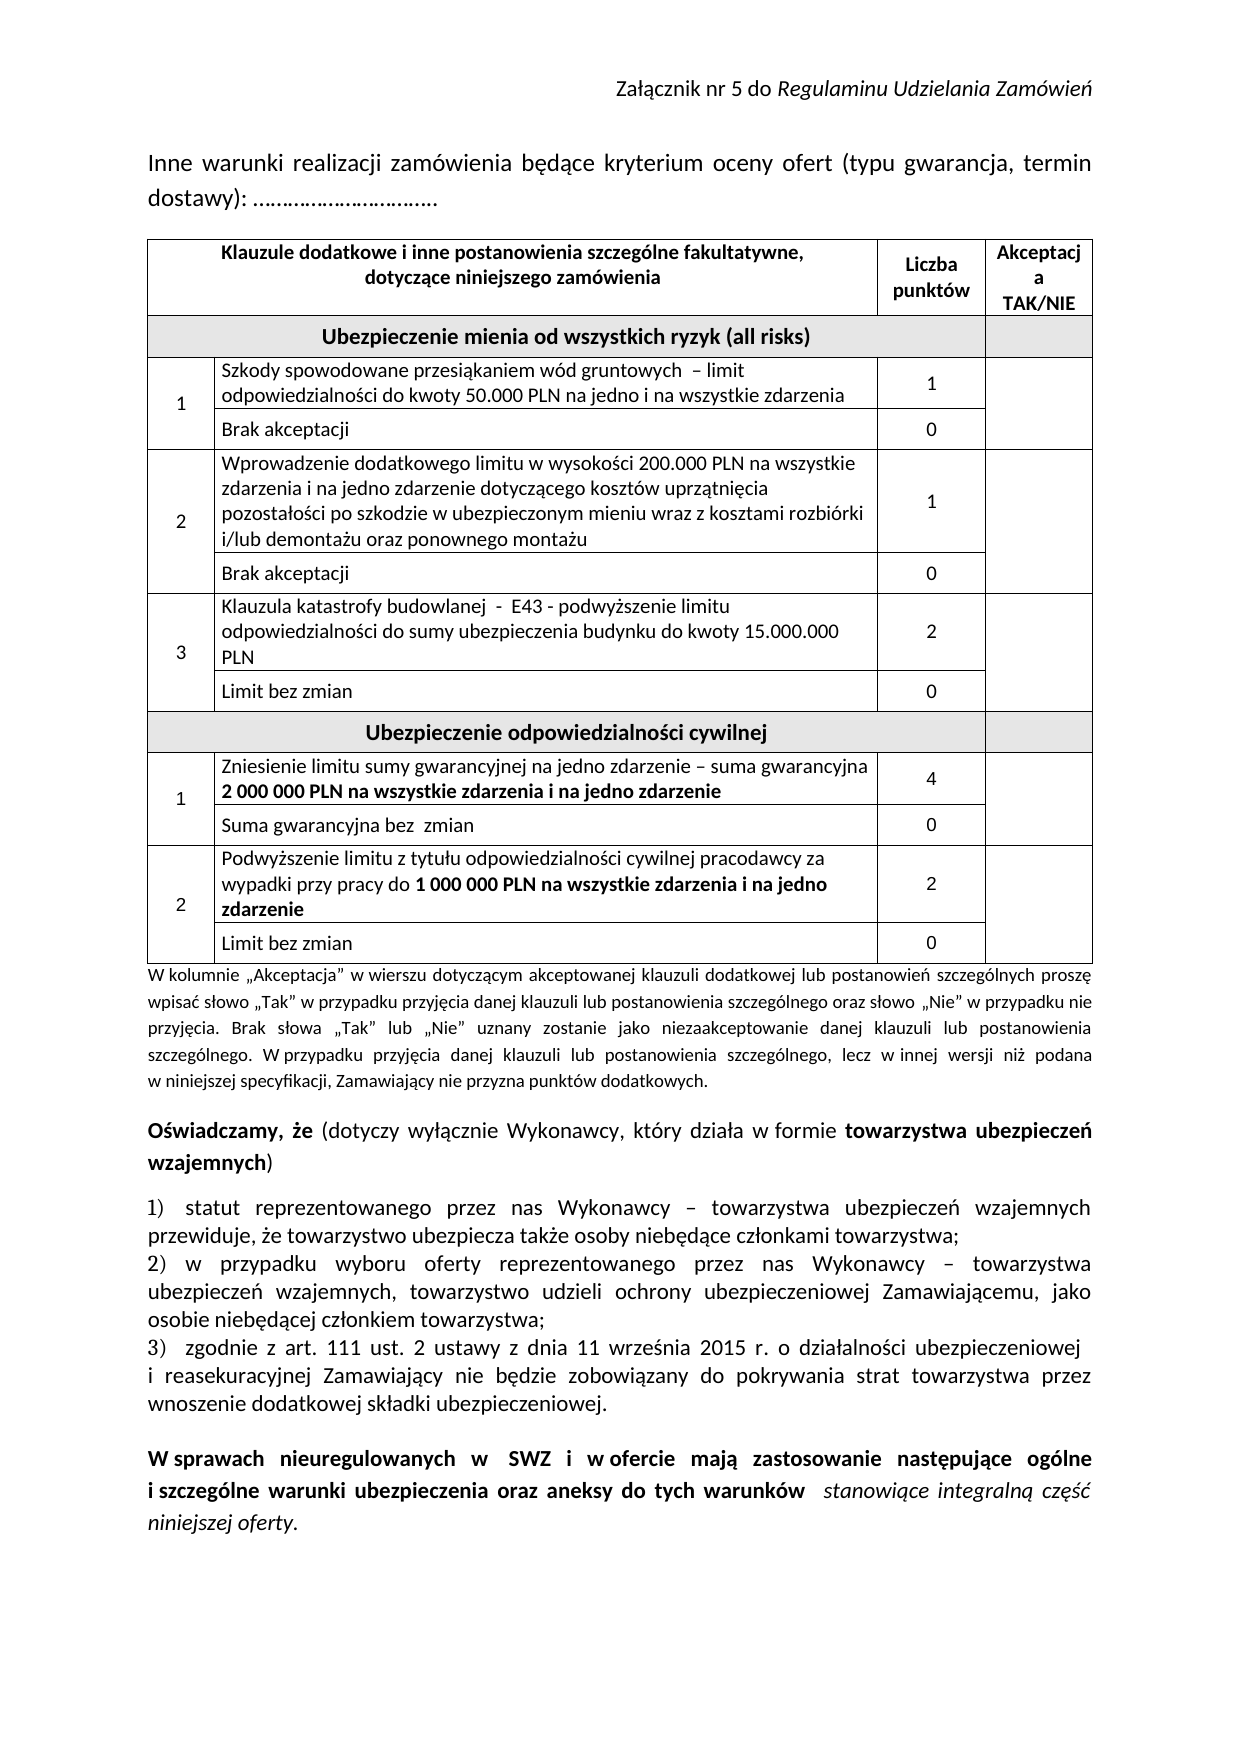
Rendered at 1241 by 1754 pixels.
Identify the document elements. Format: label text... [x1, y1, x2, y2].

table_cell [986, 846, 1092, 963]
table_cell 1 [878, 358, 985, 408]
list zgodnie z art. 111 ust. 2 ustawy z dnia 11 września 2015 r. o działalności ubezpieczeniowej i reasekuracyjnej Zamawiający nie będzie zobowiązany do pokrywania strat towarzystwa przez wnoszenie dodatkowej składki ubezpieczeniowej. [148, 1333, 1093, 1417]
table_cell [986, 712, 1092, 752]
table_cell [986, 316, 1092, 357]
table_cell 2 [148, 450, 214, 593]
table_cell [986, 450, 1092, 593]
table_cell 1 [878, 450, 985, 551]
table_cell [986, 594, 1092, 711]
table_cell 0 [878, 409, 985, 449]
table_cell Klauzula katastrofy budowlanej - E43 - podwyższenie limitu odpowiedzialności do sumy ubezpieczenia budynku do kwoty 15.000.000 PLN [215, 594, 877, 669]
table_header Akceptacja TAK/NIE [986, 240, 1092, 315]
table_cell 2 [878, 846, 985, 922]
table_cell Brak akceptacji [215, 553, 877, 593]
table_cell Ubezpieczenie mienia od wszystkich ryzyk (all risks) [148, 316, 985, 357]
table_cell 1 [148, 358, 214, 449]
table_cell Suma gwarancyjna bez zmian [215, 805, 877, 845]
table_cell 2 [148, 846, 214, 963]
table_cell Limit bez zmian [215, 671, 877, 711]
table_cell Limit bez zmian [215, 923, 877, 963]
table_cell 0 [878, 805, 985, 845]
text W kolumnie „Akceptacja” w wierszu dotyczącym akceptowanej klauzuli dodatkowej lub postanowień szczególnych proszę wpisać słowo „Tak” w przypadku przyjęcia danej klauzuli lub postanowienia szczególnego oraz słowo „Nie” w przypadku nie przyjęcia. Brak słowa „Tak” lub „Nie” uznany zostanie jako niezaakceptowanie danej klauzuli lub postanowienia szczególnego. W przypadku przyjęcia danej klauzuli lub postanowienia szczególnego, lecz w innej wersji niż podana w niniejszej specyfikacji, Zamawiający nie przyzna punktów dodatkowych. [148, 964, 1093, 1092]
list w przypadku wyboru oferty reprezentowanego przez nas Wykonawcy – towarzystwa ubezpieczeń wzajemnych, towarzystwo udzieli ochrony ubezpieczeniowej Zamawiającemu, jako osobie niebędącej członkiem towarzystwa; [148, 1249, 1093, 1333]
table_cell 0 [878, 553, 985, 593]
table_cell [986, 753, 1092, 845]
table_cell 0 [878, 671, 985, 711]
table_cell 3 [148, 594, 214, 711]
table_cell 2 [878, 594, 985, 669]
table_header Liczba punktów [878, 240, 985, 315]
table_cell 0 [878, 923, 985, 963]
text W sprawach nieuregulowanych w SWZ i w ofercie mają zastosowanie następujące ogólne i szczególne warunki ubezpieczenia oraz aneksy do tych warunków stanowiące integralną część niniejszej oferty. [148, 1444, 1093, 1536]
table_cell Podwyższenie limitu z tytułu odpowiedzialności cywilnej pracodawcy za wypadki przy pracy do 1 000 000 PLN na wszystkie zdarzenia i na jedno zdarzenie [215, 846, 877, 922]
table_header Klauzule dodatkowe i inne postanowienia szczególne fakultatywne, dotyczące niniejszego zamówienia [148, 240, 877, 315]
table_cell 4 [878, 753, 985, 804]
table_cell [986, 358, 1092, 449]
table_cell Zniesienie limitu sumy gwarancyjnej na jedno zdarzenie – suma gwarancyjna 2 000 000 PLN na wszystkie zdarzenia i na jedno zdarzenie [215, 753, 877, 804]
table_cell 1 [148, 753, 214, 845]
text Oświadczamy, że (dotyczy wyłącznie Wykonawcy, który działa w formie towarzystwa ubezpieczeń wzajemnych) [148, 1116, 1093, 1176]
table_cell Szkody spowodowane przesiąkaniem wód gruntowych – limit odpowiedzialności do kwoty 50.000 PLN na jedno i na wszystkie zdarzenia [215, 358, 877, 408]
table_cell Brak akceptacji [215, 409, 877, 449]
list statut reprezentowanego przez nas Wykonawcy – towarzystwa ubezpieczeń wzajemnych przewiduje, że towarzystwo ubezpiecza także osoby niebędące członkami towarzystwa; [148, 1193, 1093, 1249]
text Inne warunki realizacji zamówienia będące kryterium oceny ofert (typu gwarancja, termin dostawy): ………………………….. [148, 148, 1093, 213]
table_cell Ubezpieczenie odpowiedzialności cywilnej [148, 712, 985, 752]
table_cell Wprowadzenie dodatkowego limitu w wysokości 200.000 PLN na wszystkie zdarzenia i na jedno zdarzenie dotyczącego kosztów uprzątnięcia pozostałości po szkodzie w ubezpieczonym mieniu wraz z kosztami rozbiórki i/lub demontażu oraz ponownego montażu [215, 450, 877, 551]
